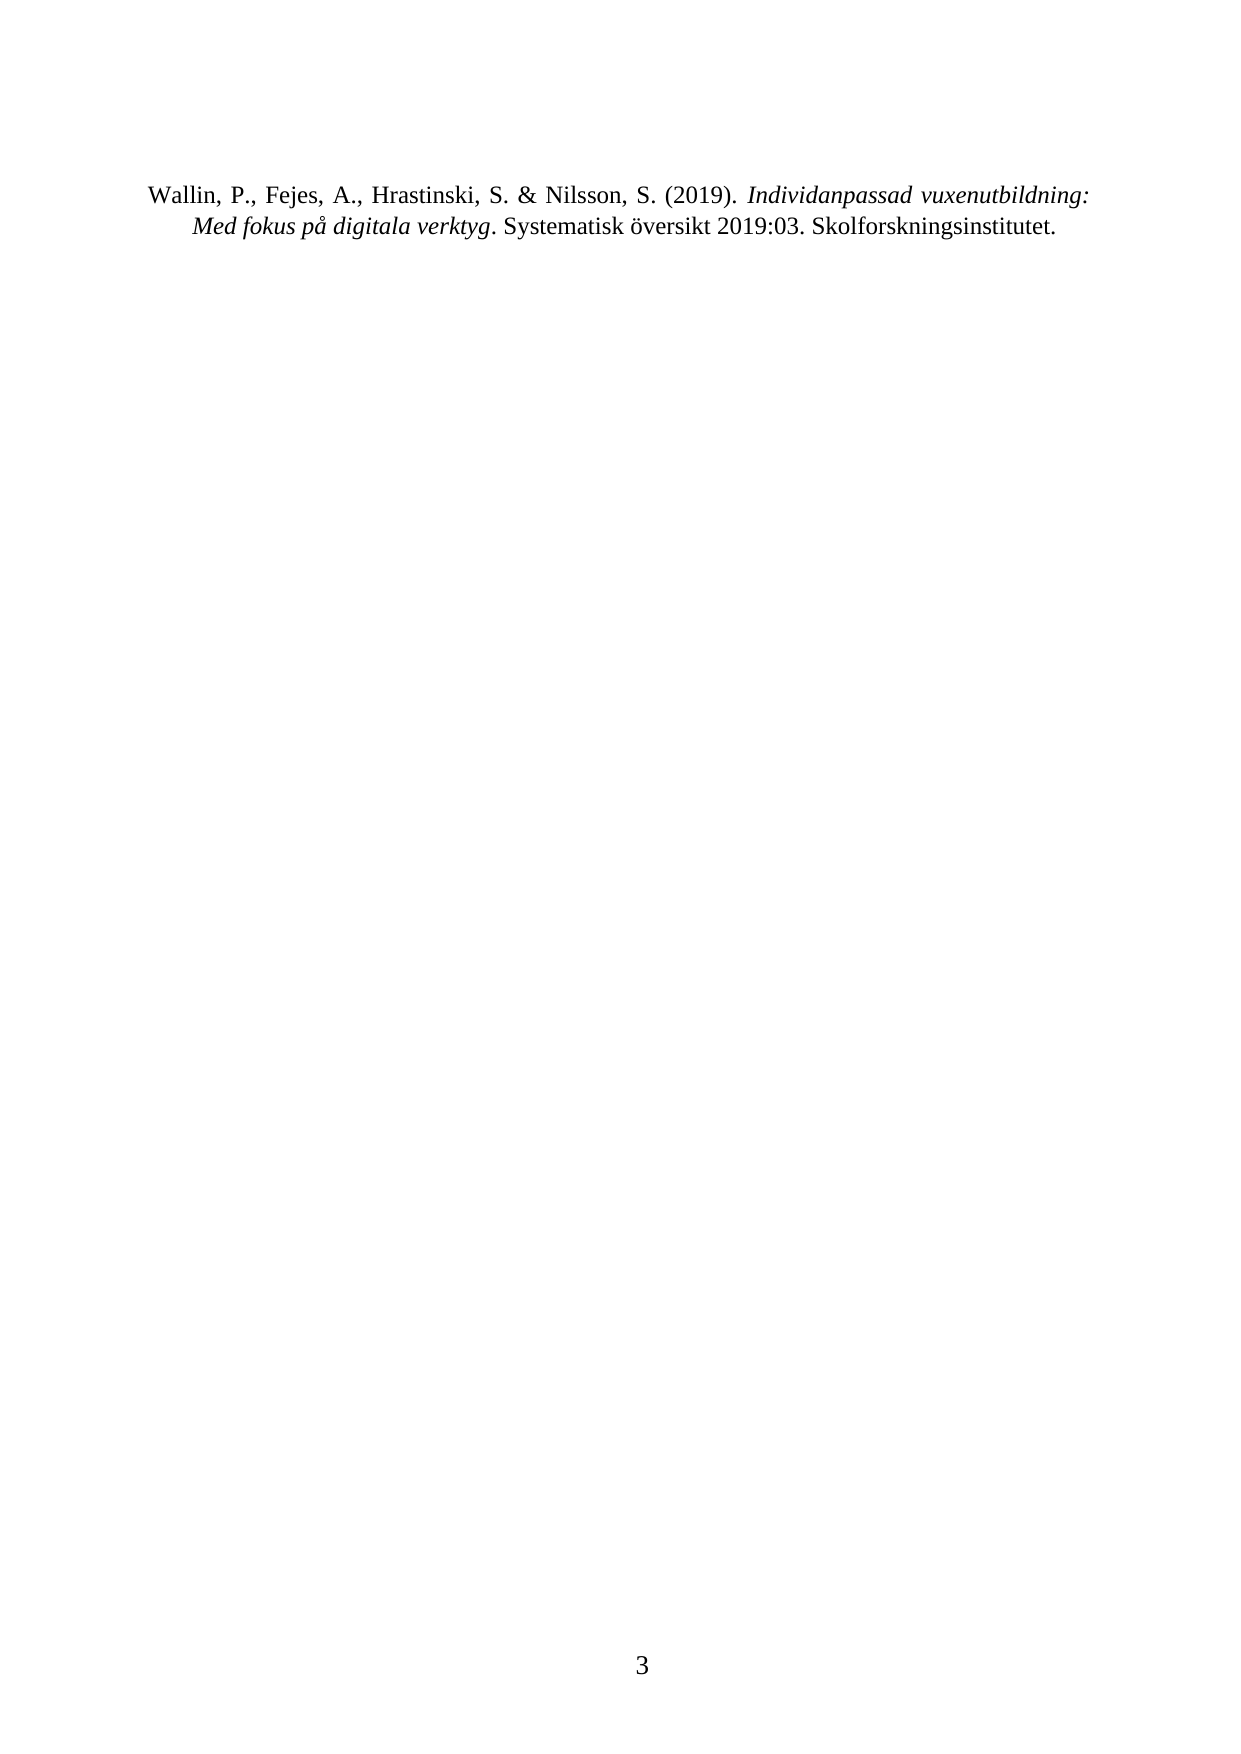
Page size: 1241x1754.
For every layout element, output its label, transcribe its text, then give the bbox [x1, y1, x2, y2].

text Wallin, P., Fejes, A., Hrastinski, S. & Nilsson, S. (2019). Individanpassad vuxenutbildning: Med fokus på digitala verktyg. Systematisk översikt 2019:03. Skolforskningsinstitutet. [148, 177, 1092, 240]
